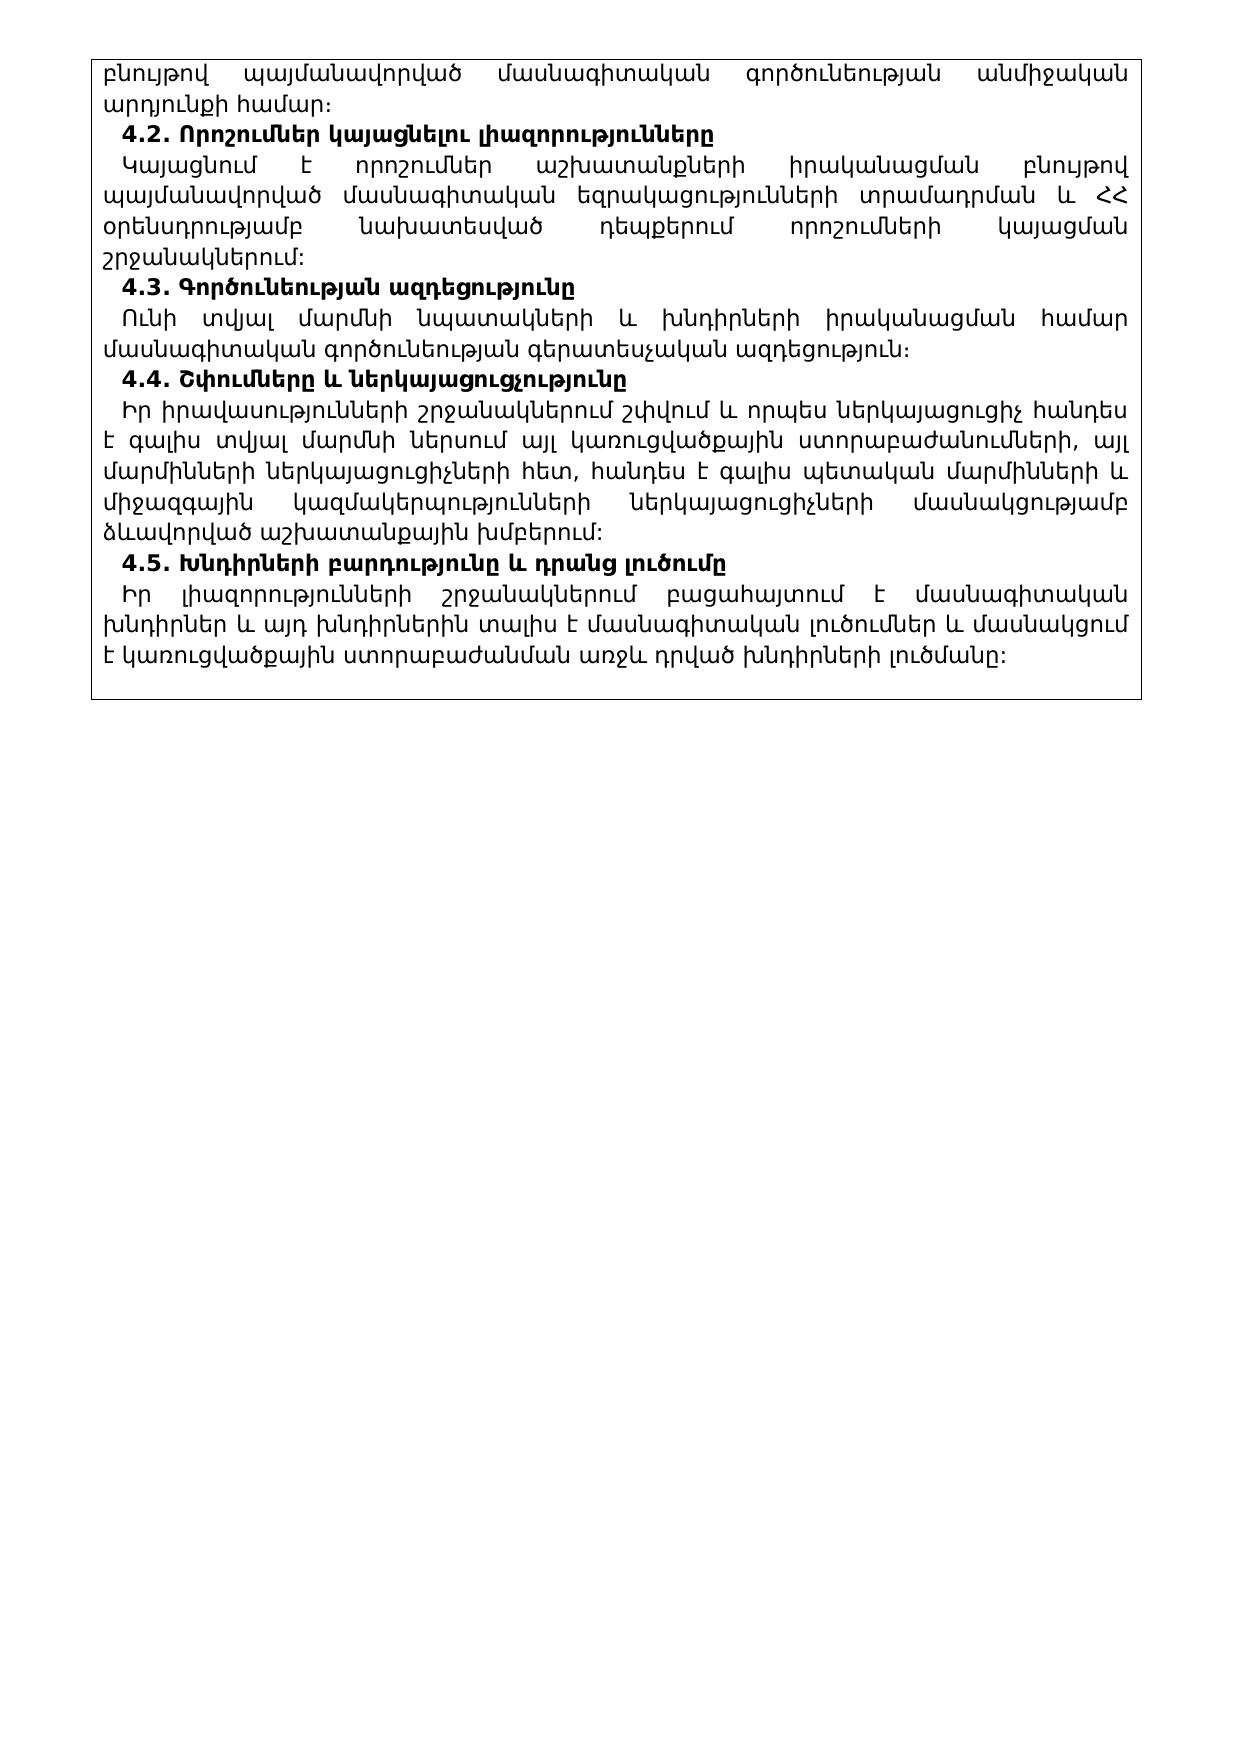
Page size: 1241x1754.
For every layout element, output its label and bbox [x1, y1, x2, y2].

table_cell [92, 60, 1141, 699]
